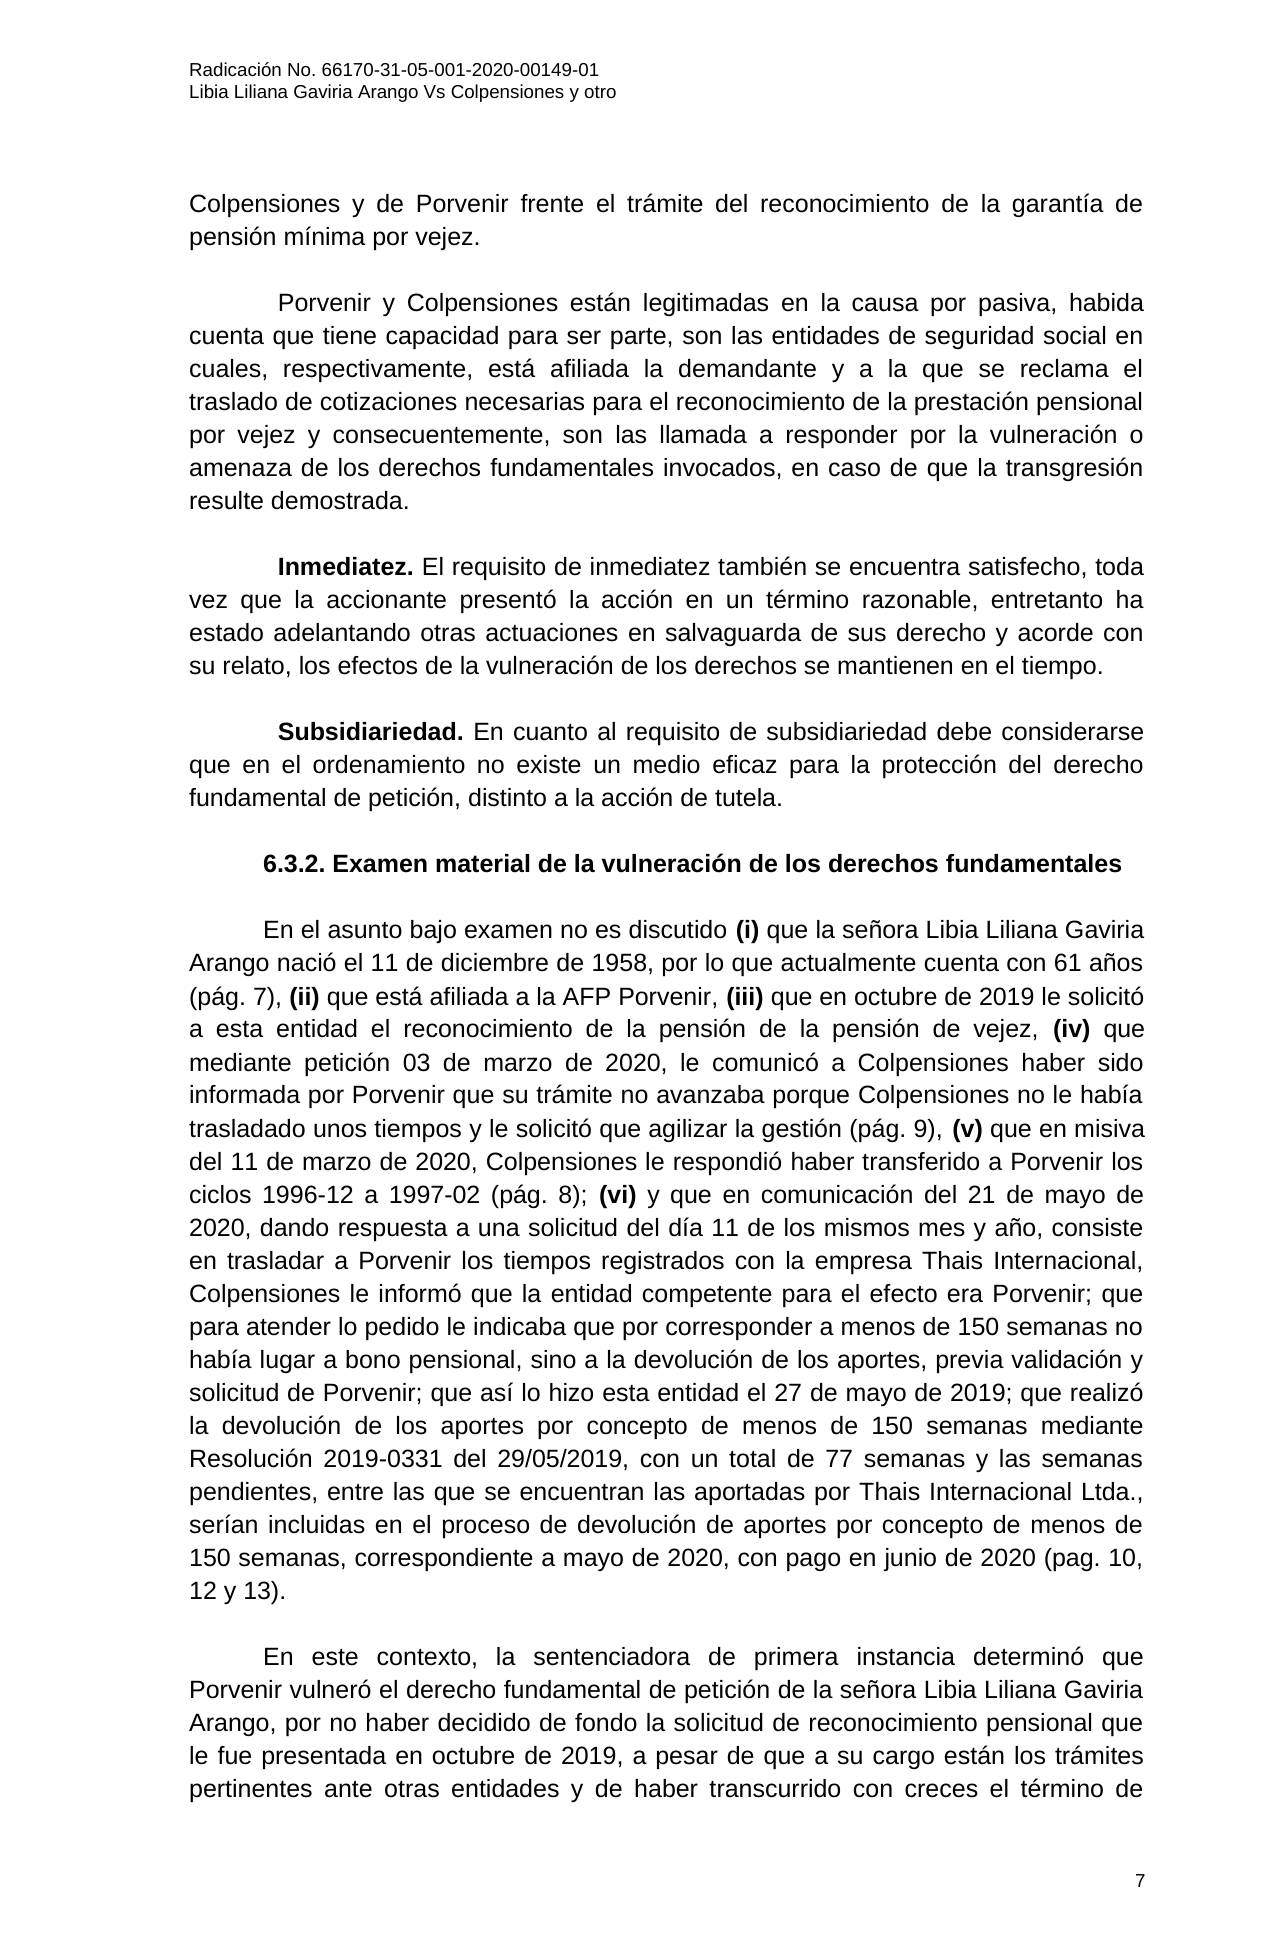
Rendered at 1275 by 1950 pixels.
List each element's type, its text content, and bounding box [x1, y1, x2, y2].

text En el asunto bajo examen no es discutido (i) que la señora Libia Liliana Gaviria Arango nació el 11 de diciembre de 1958, por lo que actualmente cuenta con 61 años (pág. 7), (ii) que está afiliada a la AFP Porvenir, (iii) que en octubre de 2019 le solicitó a esta entidad el reconocimiento de la pensión de la pensión de vejez, (iv) que mediante petición 03 de marzo de 2020, le comunicó a Colpensiones haber sido informada por Porvenir que su trámite no avanzaba porque Colpensiones no le había trasladado unos tiempos y le solicitó que agilizar la gestión (pág. 9), (v) que en misiva del 11 de marzo de 2020, Colpensiones le respondió haber transferido a Porvenir los ciclos 1996-12 a 1997-02 (pág. 8); (vi) y que en comunicación del 21 de mayo de 2020, dando respuesta a una solicitud del día 11 de los mismos mes y año, consiste en trasladar a Porvenir los tiempos registrados con la empresa Thais Internacional, Colpensiones le informó que la entidad competente para el efecto era Porvenir; que para atender lo pedido le indicaba que por corresponder a menos de 150 semanas no había lugar a bono pensional, sino a la devolución de los aportes, previa validación y solicitud de Porvenir; que así lo hizo esta entidad el 27 de mayo de 2019; que realizó la devolución de los aportes por concepto de menos de 150 semanas mediante Resolución 2019-0331 del 29/05/2019, con un total de 77 semanas y las semanas pendientes, entre las que se encuentran las aportadas por Thais Internacional Ltda., serían incluidas en el proceso de devolución de aportes por concepto de menos de 150 semanas, correspondiente a mayo de 2020, con pago en junio de 2020 (pag. 10, 12 y 13). [189, 915, 1145, 1604]
text 6.3.2. Examen material de la vulneración de los derechos fundamentales [189, 849, 1145, 878]
text Inmediatez. El requisito de inmediatez también se encuentra satisfecho, toda vez que la accionante presentó la acción en un término razonable, entretanto ha estado adelantando otras actuaciones en salvaguarda de sus derecho y acorde con su relato, los efectos de la vulneración de los derechos se mantienen en el tiempo. [189, 552, 1145, 680]
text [189, 1642, 1145, 1803]
text Subsidiariedad. En cuanto al requisito de subsidiariedad debe considerarse que en el ordenamiento no existe un medio eficaz para la protección del derecho fundamental de petición, distinto a la acción de tutela. [189, 717, 1145, 812]
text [189, 189, 1145, 251]
text Porvenir y Colpensiones están legitimadas en la causa por pasiva, habida cuenta que tiene capacidad para ser parte, son las entidades de seguridad social en cuales, respectivamente, está afiliada la demandante y a la que se reclama el traslado de cotizaciones necesarias para el reconocimiento de la prestación pensional por vejez y consecuentemente, son las llamada a responder por la vulneración o amenaza de los derechos fundamentales invocados, en caso de que la transgresión resulte demostrada. [189, 288, 1145, 515]
